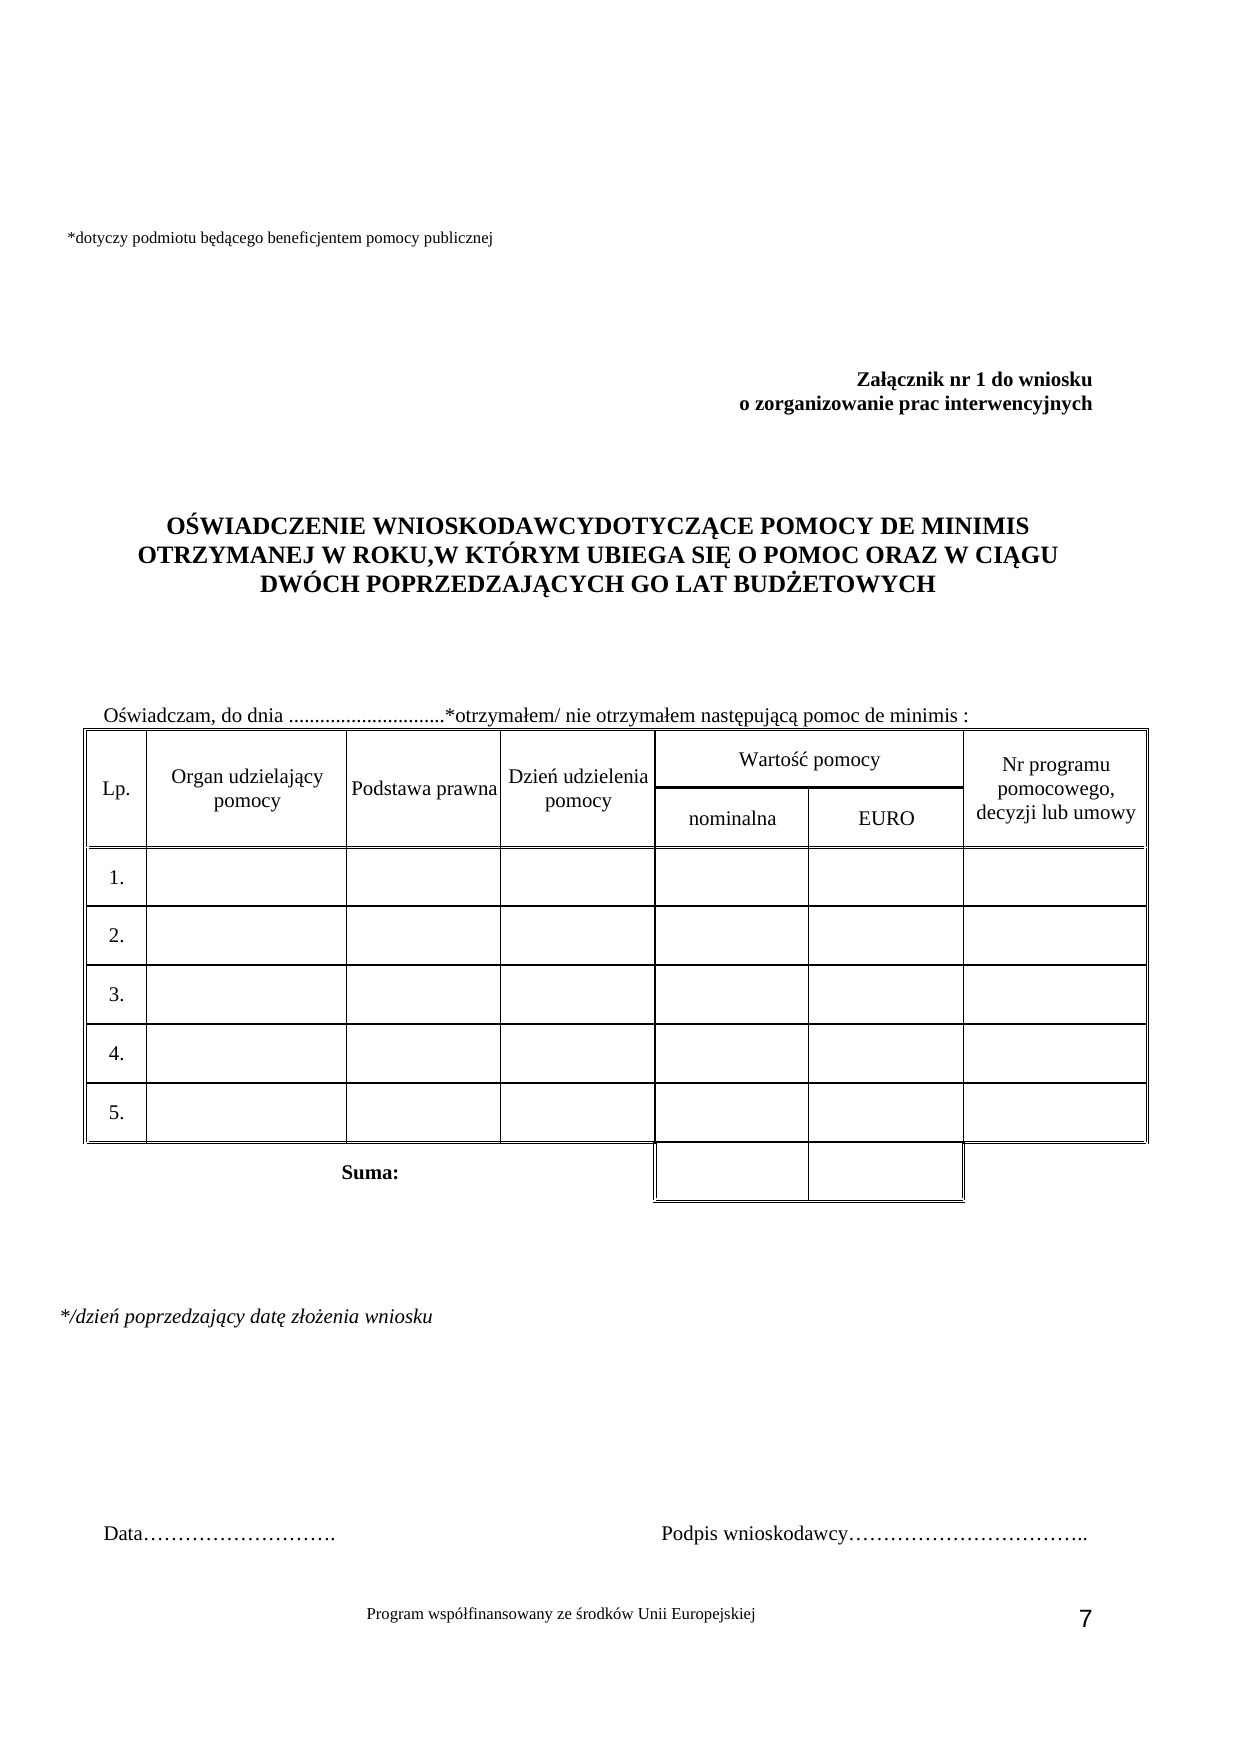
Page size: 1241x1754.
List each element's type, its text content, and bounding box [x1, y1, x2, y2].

table_cell [147, 1025, 346, 1082]
text *dotyczy podmiotu będącego beneficjentem pomocy publicznej [29, 228, 1092, 247]
table_cell [809, 1143, 963, 1200]
table_header Organ udzielający pomocy [147, 731, 346, 846]
table_cell EURO [809, 789, 963, 846]
table_cell [964, 1084, 1146, 1141]
table_cell [347, 966, 500, 1023]
table_header Dzień udzielenia pomocy [501, 731, 654, 846]
table_cell [656, 1025, 808, 1082]
table_cell [656, 966, 808, 1023]
table_cell [147, 1084, 346, 1141]
table_cell Suma: [85, 1141, 653, 1200]
text Data………………………. Podpis wnioskodawcy…………………………….. [29, 1521, 1092, 1544]
table_cell [87, 966, 146, 1023]
text */dzień poprzedzający datę złożenia wniosku [29, 1304, 1092, 1328]
table_cell [965, 1141, 1148, 1200]
table_cell [656, 849, 808, 904]
table_cell [347, 1025, 500, 1082]
table_cell [87, 1025, 146, 1082]
table_header Nr programu pomocowego, decyzji lub umowy [964, 731, 1146, 846]
table_cell [347, 849, 500, 904]
table_cell [655, 1143, 808, 1200]
table_cell [809, 966, 963, 1023]
table_cell [964, 966, 1146, 1023]
text Oświadczam, do dnia ..............................*otrzymałem/ nie otrzymałem następującą pomoc de minimis : [29, 703, 1092, 727]
table_cell [87, 1084, 146, 1141]
table_cell [964, 846, 1146, 904]
table_cell [809, 907, 963, 964]
table_cell nominalna [656, 789, 808, 846]
text o zorganizowanie prac interwencyjnych [29, 391, 1092, 415]
table_cell [501, 966, 654, 1023]
table_cell [501, 907, 654, 964]
table_cell [809, 1084, 963, 1141]
table_cell [147, 966, 346, 1023]
table_cell [964, 907, 1146, 964]
table_cell [656, 1084, 808, 1141]
table_cell [501, 849, 654, 904]
table_cell [147, 849, 346, 904]
table_cell [347, 1084, 500, 1141]
table_cell [501, 1025, 654, 1082]
table_cell [147, 907, 346, 964]
table_cell [87, 907, 146, 964]
table_header Podstawa prawna [347, 731, 500, 846]
table_cell [347, 907, 500, 964]
table_cell [964, 1025, 1146, 1082]
table_cell [809, 849, 963, 904]
table_cell [656, 907, 808, 964]
text OŚWIADCZENIE WNIOSKODAWCYDOTYCZĄCE POMOCY DE MINIMIS OTRZYMANEJ W ROKU,W KTÓRYM UBIEGA SIĘ O POMOC ORAZ W CIĄGU DWÓCH POPRZEDZAJĄCYCH GO LAT BUDŻETOWYCH [103, 511, 1092, 598]
table_cell [87, 846, 146, 904]
table_cell [809, 1025, 963, 1082]
table_header Lp. [87, 731, 146, 846]
text Załącznik nr 1 do wniosku [29, 367, 1092, 391]
table_cell [501, 1084, 654, 1141]
table_header Wartość pomocy [656, 731, 963, 786]
